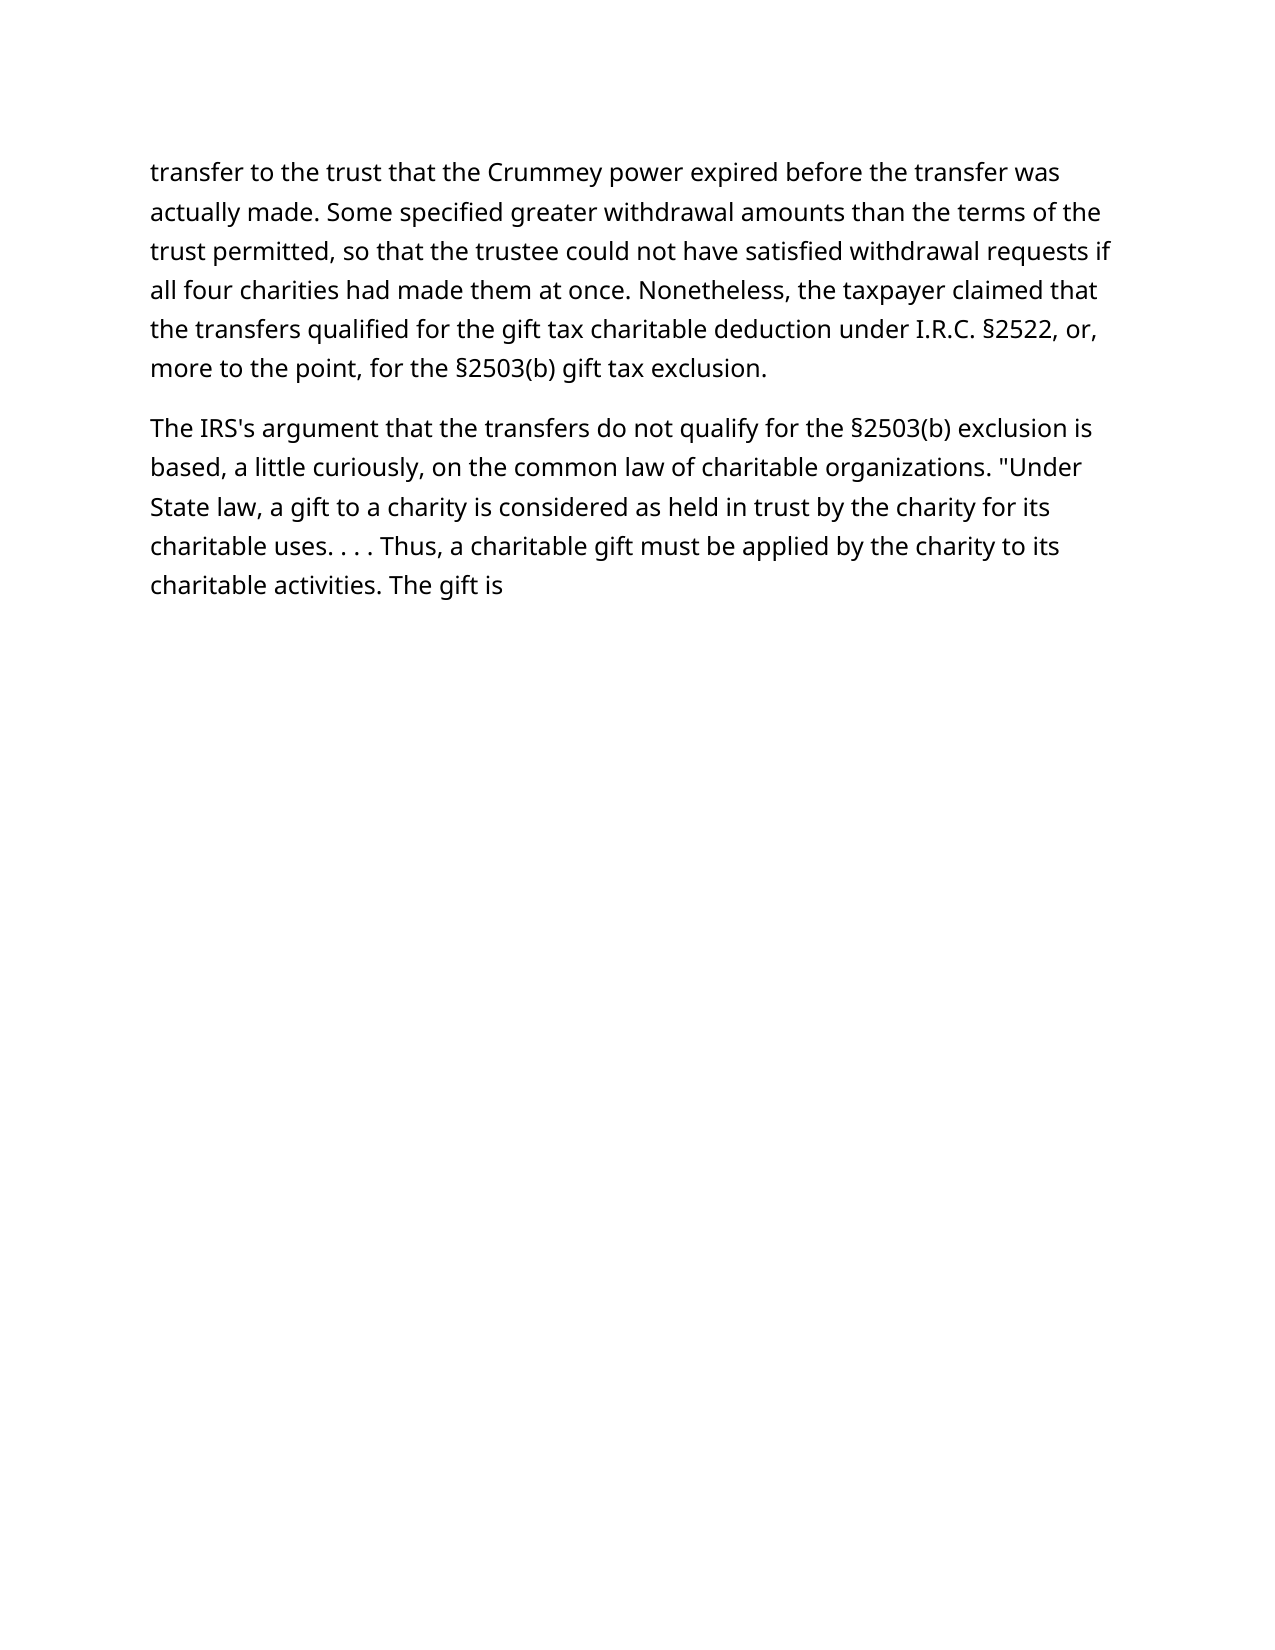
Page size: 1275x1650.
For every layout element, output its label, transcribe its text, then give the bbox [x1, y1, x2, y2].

text The IRS's argument that the transfers do not qualify for the §2503(b) exclusion is based, a little curiously, on the common law of charitable organizations. "Under State law, a gift to a charity is considered as held in trust by the charity for its charitable uses. . . . Thus, a charitable gift must be applied by the charity to its charitable activities. The gift is [150, 411, 1125, 602]
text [150, 155, 1125, 385]
